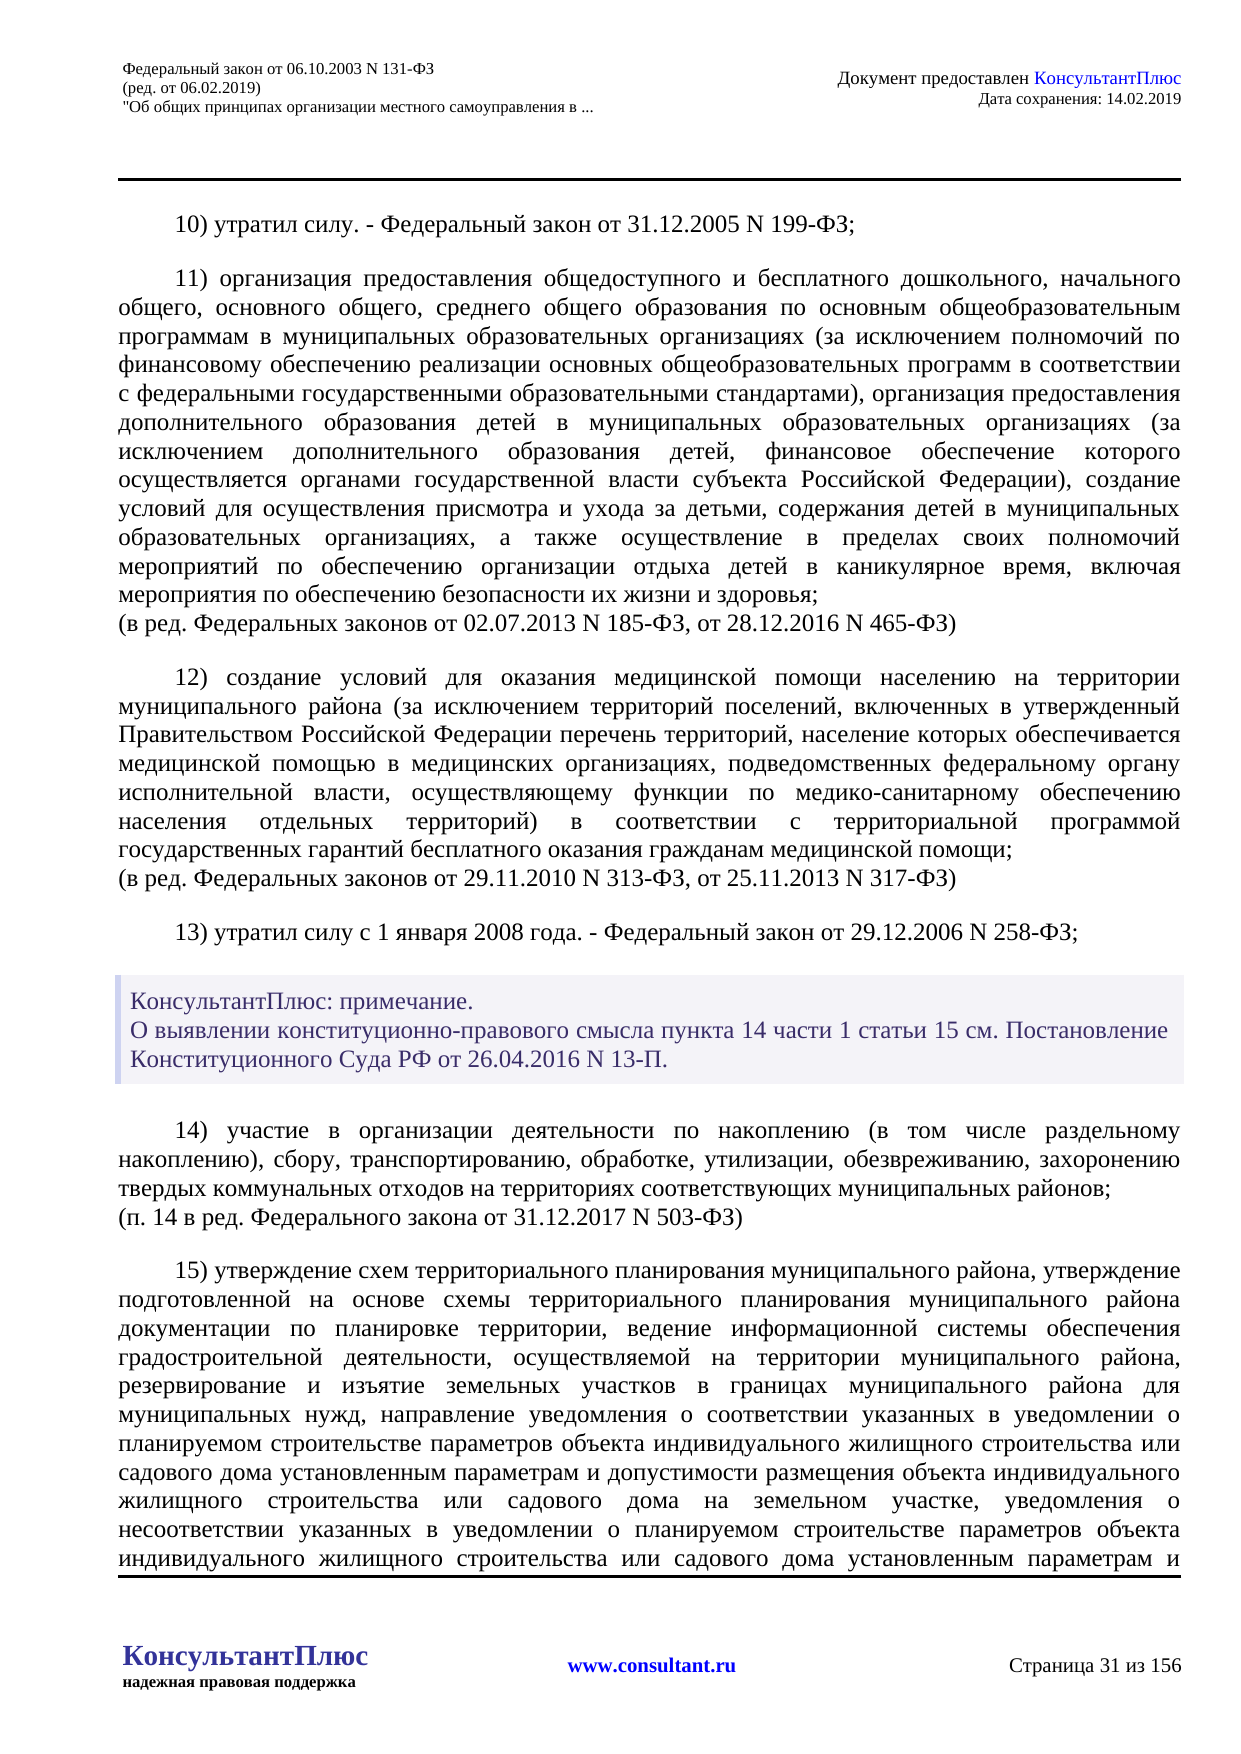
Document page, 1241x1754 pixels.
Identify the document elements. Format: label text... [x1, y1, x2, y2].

text 12) создание условий для оказания медицинской помощи населению на территории муниципального района (за исключением территорий поселений, включенных в утвержденный Правительством Российской Федерации перечень территорий, население которых обеспечивается медицинской помощью в медицинских организациях, подведомственных федеральному органу исполнительной власти, осуществляющему функции по медико-санитарному обеспечению населения отдельных территорий) в соответствии с территориальной программой государственных гарантий бесплатного оказания гражданам медицинской помощи; [118, 662, 1181, 863]
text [118, 1256, 1181, 1572]
text (в ред. Федеральных законов от 29.11.2010 N 313-ФЗ, от 25.11.2013 N 317-ФЗ) [118, 863, 1181, 892]
text 14) участие в организации деятельности по накоплению (в том числе раздельному накоплению), сбору, транспортированию, обработке, утилизации, обезвреживанию, захоронению твердых коммунальных отходов на территориях соответствующих муниципальных районов; [118, 1116, 1181, 1202]
text 11) организация предоставления общедоступного и бесплатного дошкольного, начального общего, основного общего, среднего общего образования по основным общеобразовательным программам в муниципальных образовательных организациях (за исключением полномочий по финансовому обеспечению реализации основных общеобразовательных программ в соответствии с федеральными государственными образовательными стандартами), организация предоставления дополнительного образования детей в муниципальных образовательных организациях (за исключением дополнительного образования детей, финансовое обеспечение которого осуществляется органами государственной власти субъекта Российской Федерации), создание условий для осуществления присмотра и ухода за детьми, содержания детей в муниципальных образовательных организациях, а также осуществление в пределах своих полномочий мероприятий по обеспечению организации отдыха детей в каникулярное время, включая мероприятия по обеспечению безопасности их жизни и здоровья; [118, 263, 1181, 608]
text 13) утратил силу с 1 января 2008 года. - Федеральный закон от 29.12.2006 N 258-ФЗ; [118, 917, 1181, 946]
text (п. 14 в ред. Федерального закона от 31.12.2017 N 503-ФЗ) [118, 1202, 1181, 1231]
text 10) утратил силу. - Федеральный закон от 31.12.2005 N 199-ФЗ; [118, 209, 1181, 238]
text (в ред. Федеральных законов от 02.07.2013 N 185-ФЗ, от 28.12.2016 N 465-ФЗ) [118, 608, 1181, 637]
table_header КонсультантПлюс: примечание. О выявлении конституционно-правового смысла пункта 14 части 1 статьи 15 см. Постановление Конституционного Суда РФ от 26.04.2016 N 13-П. [121, 975, 1178, 1084]
